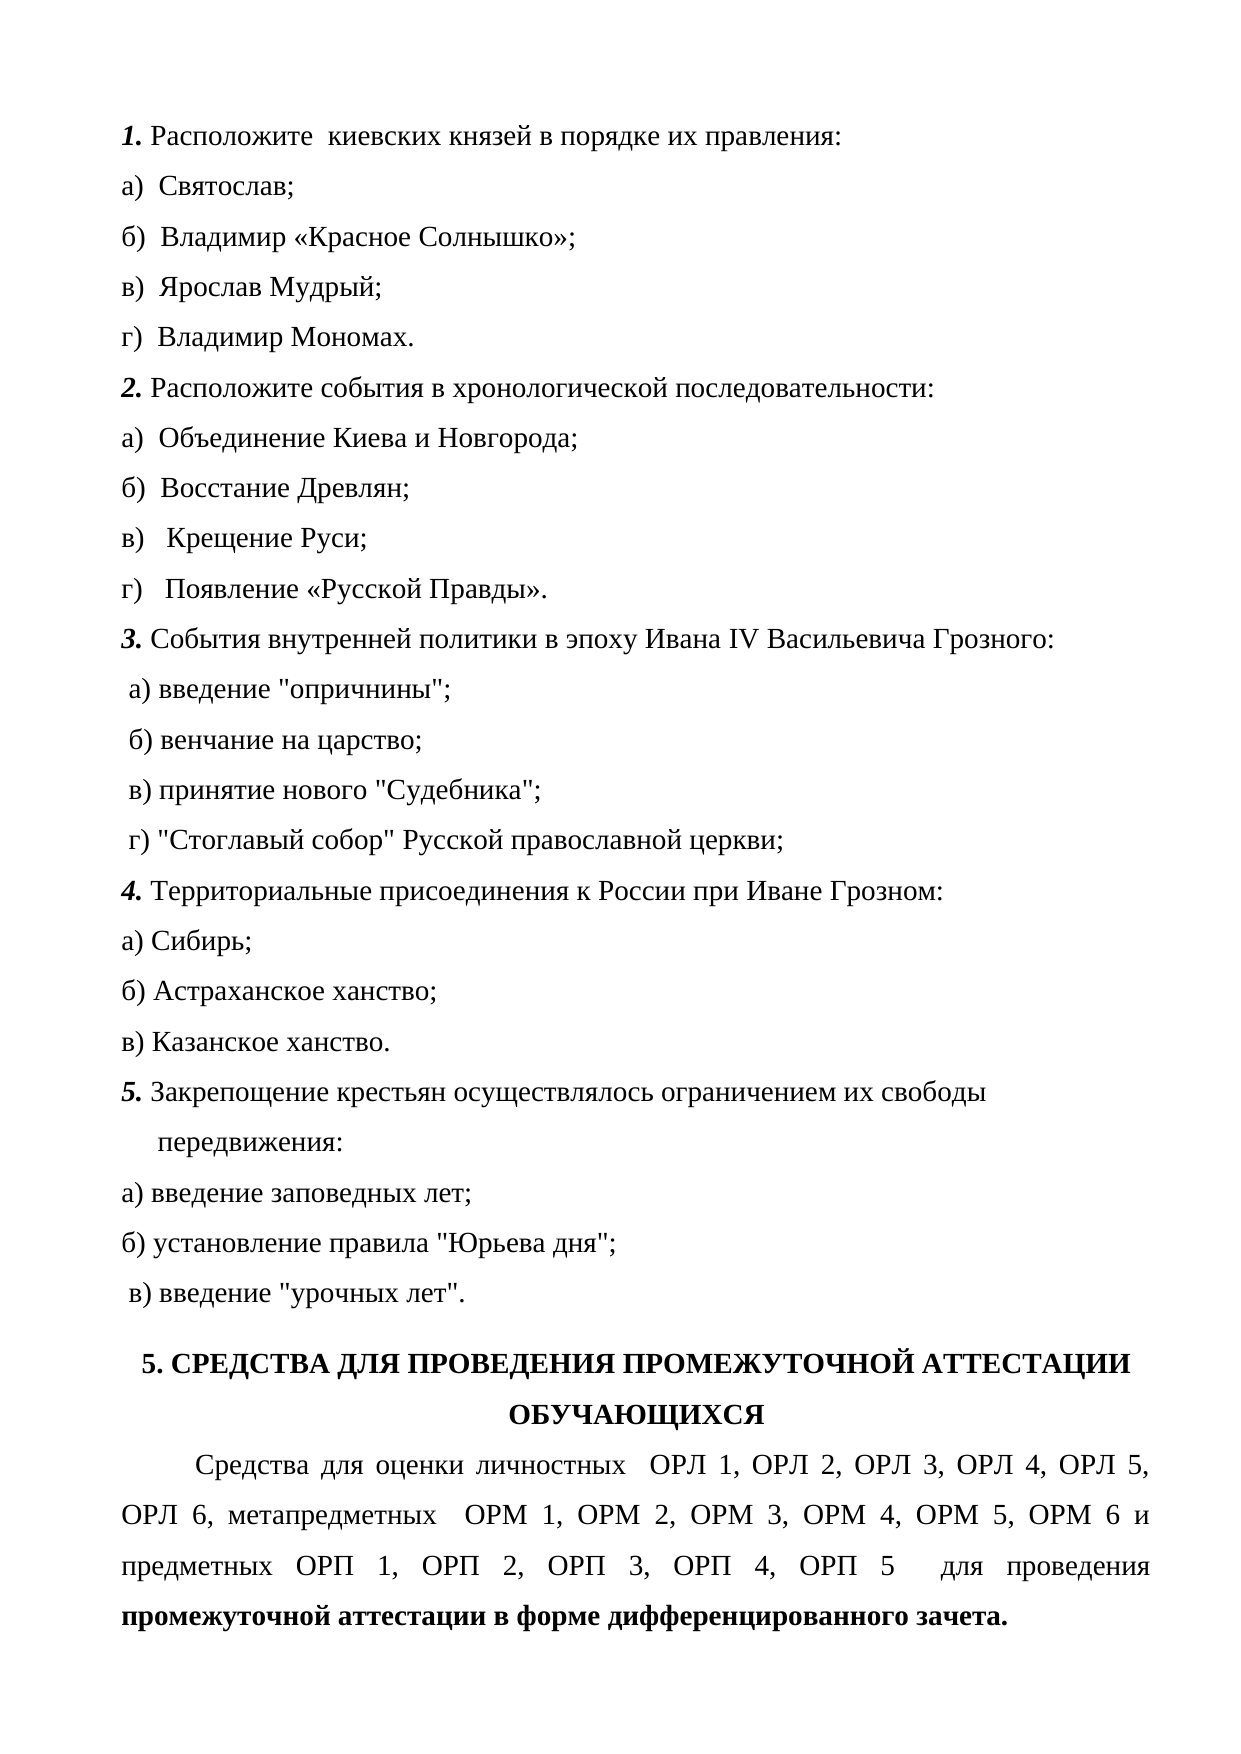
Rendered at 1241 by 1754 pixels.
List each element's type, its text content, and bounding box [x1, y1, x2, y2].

text а) Сибирь; [121, 923, 1152, 957]
text а) введение "опричнины"; [121, 672, 1152, 705]
text в) введение "урочных лет". [121, 1275, 1152, 1309]
text 1. Расположите киевских князей в порядке их правления: [121, 118, 1152, 152]
text б) Восстание Древлян; [121, 470, 1152, 504]
text б) венчание на царство; [121, 722, 1152, 755]
text в) Ярослав Мудрый; [121, 269, 1152, 303]
text б) Астраханское ханство; [121, 973, 1152, 1007]
text 4. Территориальные присоединения к России при Иване Грозном: [121, 873, 1152, 906]
text в) Казанское ханство. [121, 1024, 1152, 1057]
text б) Владимир «Красное Солнышко»; [121, 219, 1152, 252]
text г) Владимир Мономах. [121, 319, 1152, 353]
text г) "Стоглавый собор" Русской православной церкви; [121, 822, 1152, 856]
text а) Святослав; [121, 168, 1152, 202]
text в) Крещение Руси; [121, 521, 1152, 554]
text в) принятие нового "Судебника"; [121, 772, 1152, 806]
text 3. События внутренней политики в эпоху Ивана IV Васильевича Грозного: [121, 621, 1152, 655]
text 5. Средства для проведения промежуточной аттестации обучающихся [121, 1346, 1152, 1430]
text 2. Расположите события в хронологической последовательности: [121, 370, 1152, 403]
text передвижения: [121, 1124, 1152, 1158]
text 5. Закрепощение крестьян осуществлялось ограничением их свободы [121, 1074, 1152, 1108]
text Средства для оценки личностных ОРЛ 1, ОРЛ 2, ОРЛ 3, ОРЛ 4, ОРЛ 5, ОРЛ 6, метапредметных ОРМ 1, ОРМ 2, ОРМ 3, ОРМ 4, ОРМ 5, ОРМ 6 и предметных ОРП 1, ОРП 2, ОРП 3, ОРП 4, ОРП 5 для проведения промежуточной аттестации в форме дифференцированного зачета. [121, 1447, 1152, 1632]
text г) Появление «Русской Правды». [121, 571, 1152, 604]
text а) введение заповедных лет; [121, 1175, 1152, 1208]
text б) установление правила "Юрьева дня"; [121, 1225, 1152, 1258]
text а) Объединение Киева и Новгорода; [121, 420, 1152, 453]
